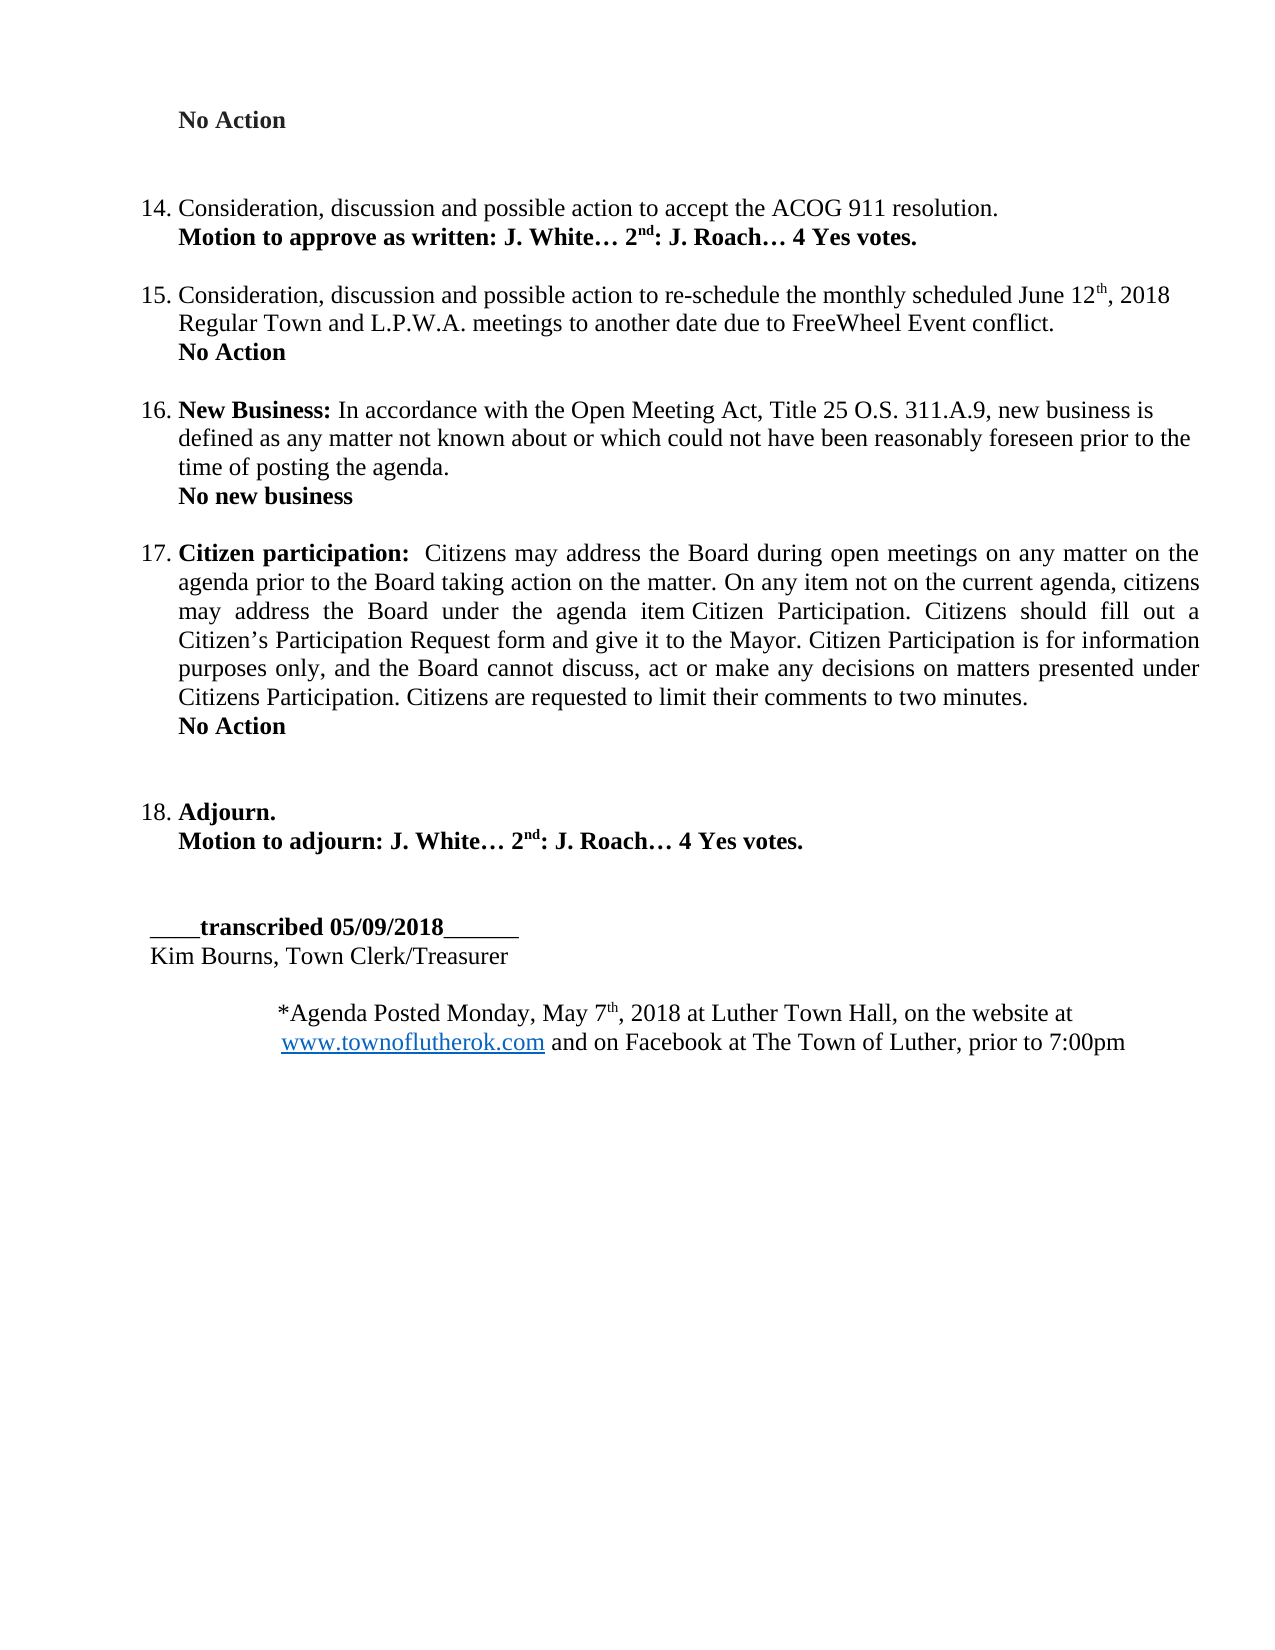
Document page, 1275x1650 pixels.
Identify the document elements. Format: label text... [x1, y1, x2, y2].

text No Action [178, 337, 1200, 366]
text *Agenda Posted Monday, May 7th, 2018 at Luther Town Hall, on the website at www.townoflutherok.com and on Facebook at The Town of Luther, prior to 7:00pm [150, 998, 1200, 1056]
text No Action [178, 711, 1200, 740]
text ____transcribed 05/09/2018______ [150, 912, 1200, 941]
list Adjourn. [141, 797, 1200, 826]
text Motion to approve as written: J. White… 2nd: J. Roach… 4 Yes votes. [178, 222, 1200, 251]
list Citizen participation: Citizens may address the Board during open meetings on any matter on the agenda prior to the Board taking action on the matter. On any item not on the current agenda, citizens may address the Board under the agenda item Citizen Participation. Citizens should fill out a Citizen’s Participation Request form and give it to the Mayor. Citizen Participation is for information purposes only, and the Board cannot discuss, act or make any decisions on matters presented under Citizens Participation. Citizens are requested to limit their comments to two minutes. [141, 538, 1200, 711]
list Consideration, discussion and possible action to accept the ACOG 911 resolution. [141, 193, 1200, 222]
list Consideration, discussion and possible action to re-schedule the monthly scheduled June 12th, 2018 Regular Town and L.P.W.A. meetings to another date due to FreeWheel Event conflict. [141, 280, 1200, 337]
text Motion to adjourn: J. White… 2nd: J. Roach… 4 Yes votes. [178, 826, 1200, 855]
text Kim Bourns, Town Clerk/Treasurer [150, 941, 1200, 970]
list New Business: In accordance with the Open Meeting Act, Title 25 O.S. 311.A.9, new business is defined as any matter not known about or which could not have been reasonably foreseen prior to the time of posting the agenda. [141, 395, 1200, 481]
text No Action [178, 106, 1200, 134]
list No new business [178, 481, 1200, 510]
